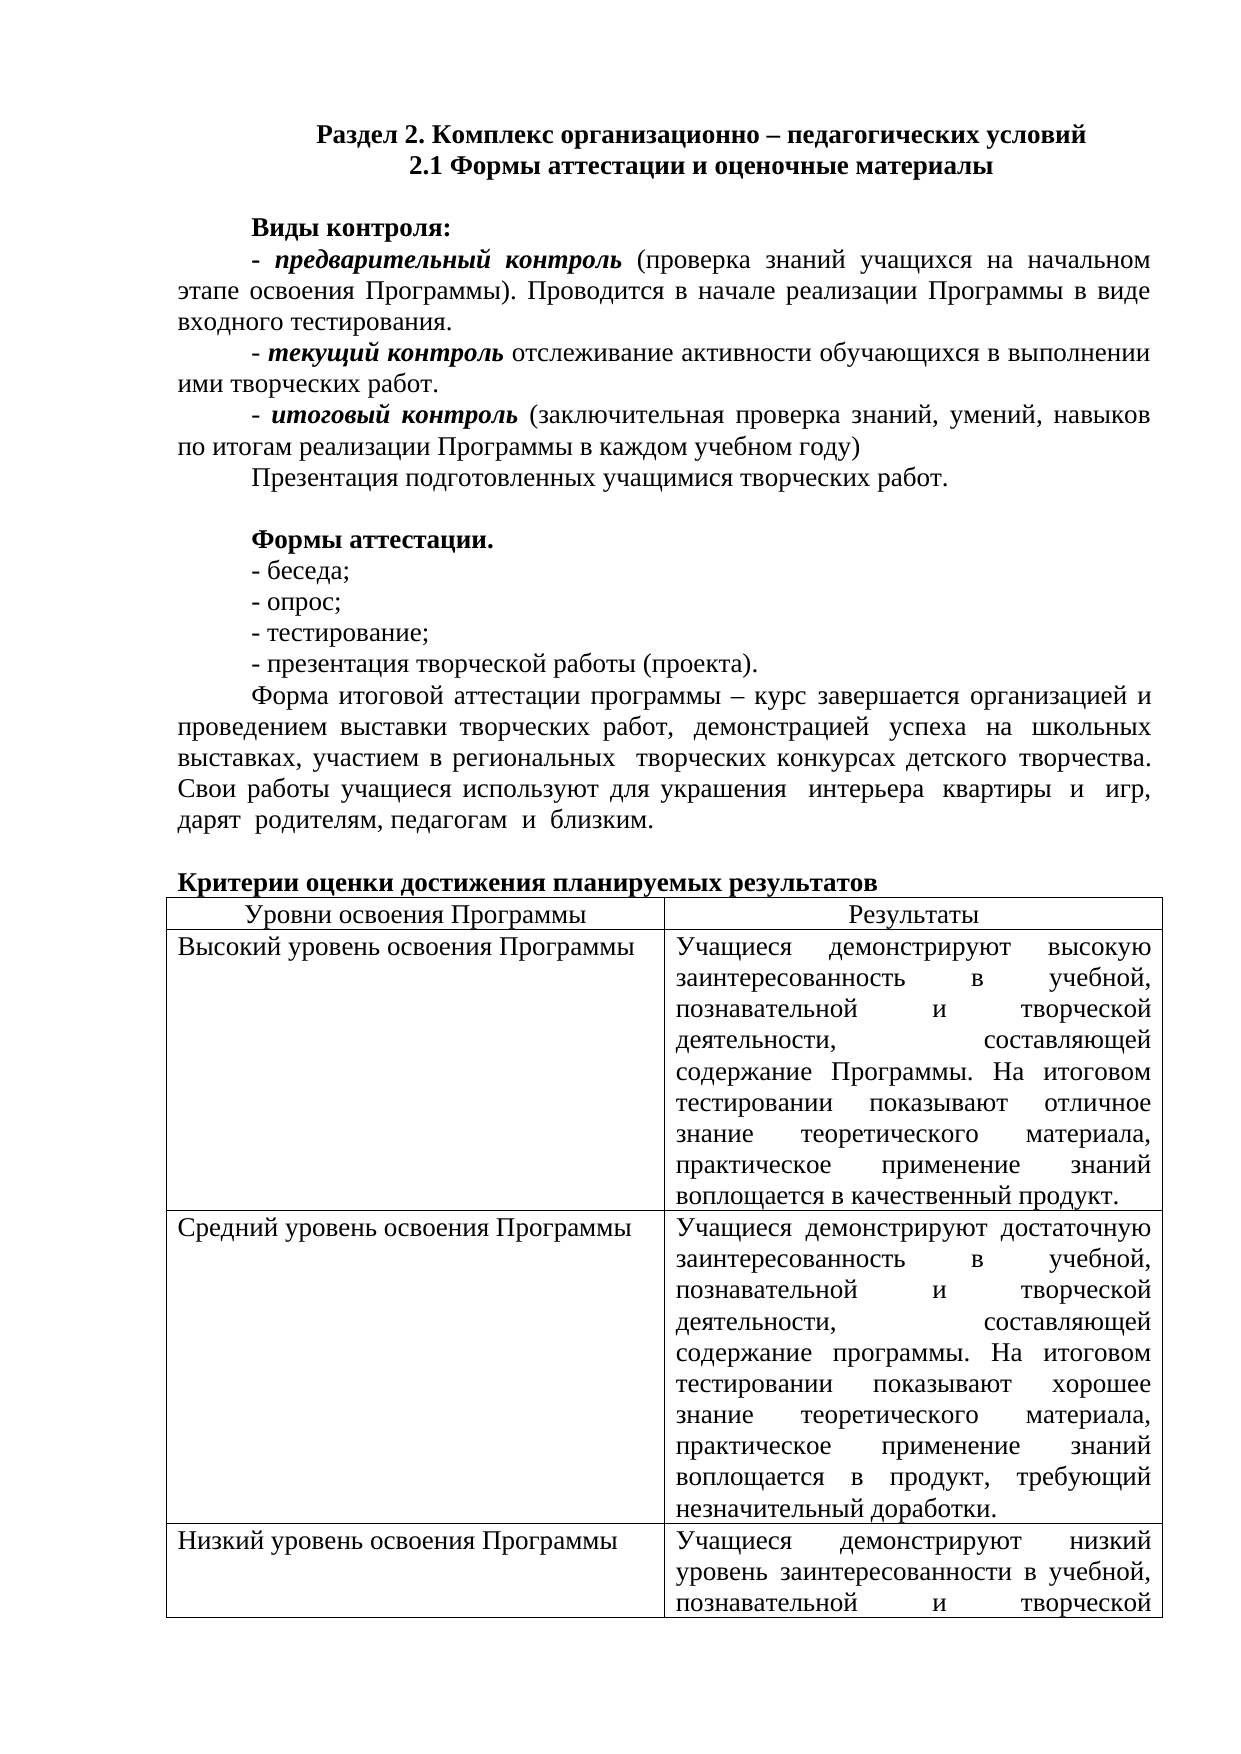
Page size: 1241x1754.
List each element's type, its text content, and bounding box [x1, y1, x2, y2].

text Раздел 2. Комплекс организационно – педагогических условий [177, 118, 1152, 149]
text - тестирование; [177, 616, 1152, 648]
text Формы аттестации. [177, 523, 1152, 554]
text Форма итоговой аттестации программы – курс завершается организацией и проведением выставки творческих работ, демонстрацией успеха на школьных выставках, участием в региональных творческих конкурсах детского творчества. Свои работы учащиеся используют для украшения интерьера квартиры и игр, дарят родителям, педагогам и близким. [177, 679, 1152, 834]
text - презентация творческой работы (проекта). [177, 648, 1152, 679]
text Критерии оценки достижения планируемых результатов [177, 866, 1152, 897]
text Виды контроля: [177, 212, 1152, 243]
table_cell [665, 1524, 1162, 1617]
text - текущий контроль отслеживание активности обучающихся в выполнении ими творческих работ. [177, 336, 1152, 398]
table_cell Учащиеся демонстрируют достаточную заинтересованность в учебной, познавательной и творческой деятельности, составляющей содержание программы. На итоговом тестировании показывают хорошее знание теоретического материала, практическое применение знаний воплощается в продукт, требующий незначительный доработки. [665, 1211, 1162, 1523]
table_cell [167, 1524, 664, 1617]
table_cell Учащиеся демонстрируют высокую заинтересованность в учебной, познавательной и творческой деятельности, составляющей содержание Программы. На итоговом тестировании показывают отличное знание теоретического материала, практическое применение знаний воплощается в качественный продукт. [665, 930, 1162, 1210]
table_cell Высокий уровень освоения Программы [167, 930, 664, 1210]
text - беседа; [177, 554, 1152, 585]
text - предварительный контроль (проверка знаний учащихся на начальном этапе освоения Программы). Проводится в начале реализации Программы в виде входного тестирования. [177, 243, 1152, 336]
text 2.1 Формы аттестации и оценочные материалы [177, 149, 1152, 180]
table_header Результаты [665, 898, 1162, 929]
text Презентация подготовленных учащимися творческих работ. [177, 461, 1152, 492]
table_header Уровни освоения Программы [167, 898, 664, 929]
text - опрос; [177, 585, 1152, 616]
text - итоговый контроль (заключительная проверка знаний, умений, навыков по итогам реализации Программы в каждом учебном году) [177, 398, 1152, 461]
table_cell Средний уровень освоения Программы [167, 1211, 664, 1523]
